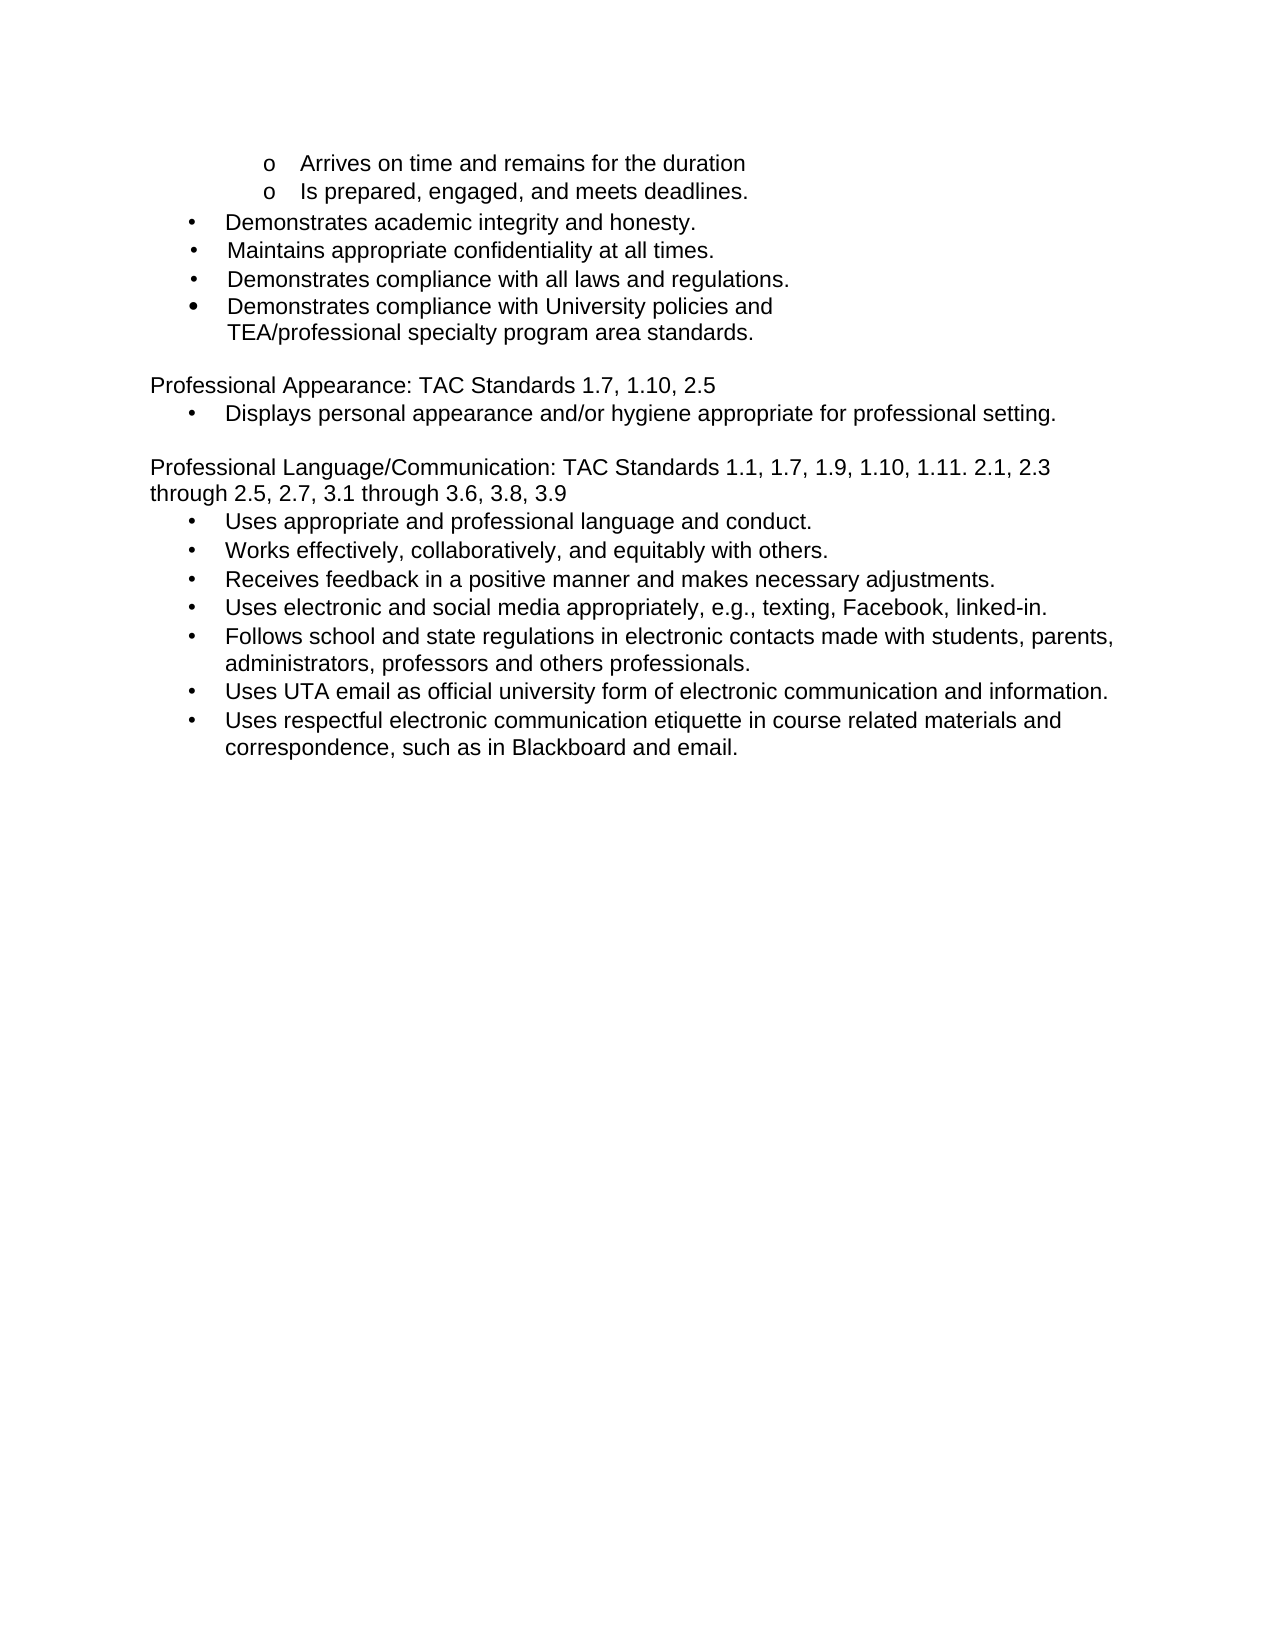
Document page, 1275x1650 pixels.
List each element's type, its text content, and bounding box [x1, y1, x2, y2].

table_cell Demonstrates compliance with all laws and regulations. [141, 264, 946, 293]
list Uses appropriate and professional language and conduct. [187, 506, 1125, 535]
table_header Maintains appropriate confidentiality at all times. [141, 235, 946, 264]
list Uses electronic and social media appropriately, e.g., texting, Facebook, linked-in. [187, 592, 1125, 621]
text Professional Appearance: TAC Standards 1.7, 1.10, 2.5 [150, 372, 1125, 398]
list Works effectively, collaboratively, and equitably with others. [187, 535, 1125, 564]
text Professional Language/Communication: TAC Standards 1.1, 1.7, 1.9, 1.10, 1.11. 2.1, 2.3 through 2.5, 2.7, 3.1 through 3.6, 3.8, 3.9 [150, 453, 1125, 506]
list Is prepared, engaged, and meets deadlines. [262, 178, 1125, 207]
list Uses respectful electronic communication etiquette in course related materials and correspondence, such as in Blackboard and email. [187, 705, 1125, 760]
list Receives feedback in a positive manner and makes necessary adjustments. [187, 564, 1125, 592]
list Demonstrates academic integrity and honesty. [187, 207, 1125, 235]
list Follows school and state regulations in electronic contacts made with students, parents, administrators, professors and others professionals. [187, 621, 1125, 676]
list Uses UTA email as official university form of electronic communication and information. [187, 676, 1125, 705]
list Displays personal appearance and/or hygiene appropriate for professional setting. [187, 398, 1125, 427]
table_cell Demonstrates compliance with University policies and TEA/professional specialty program area standards. [141, 293, 946, 346]
list Arrives on time and remains for the duration [262, 150, 1125, 178]
